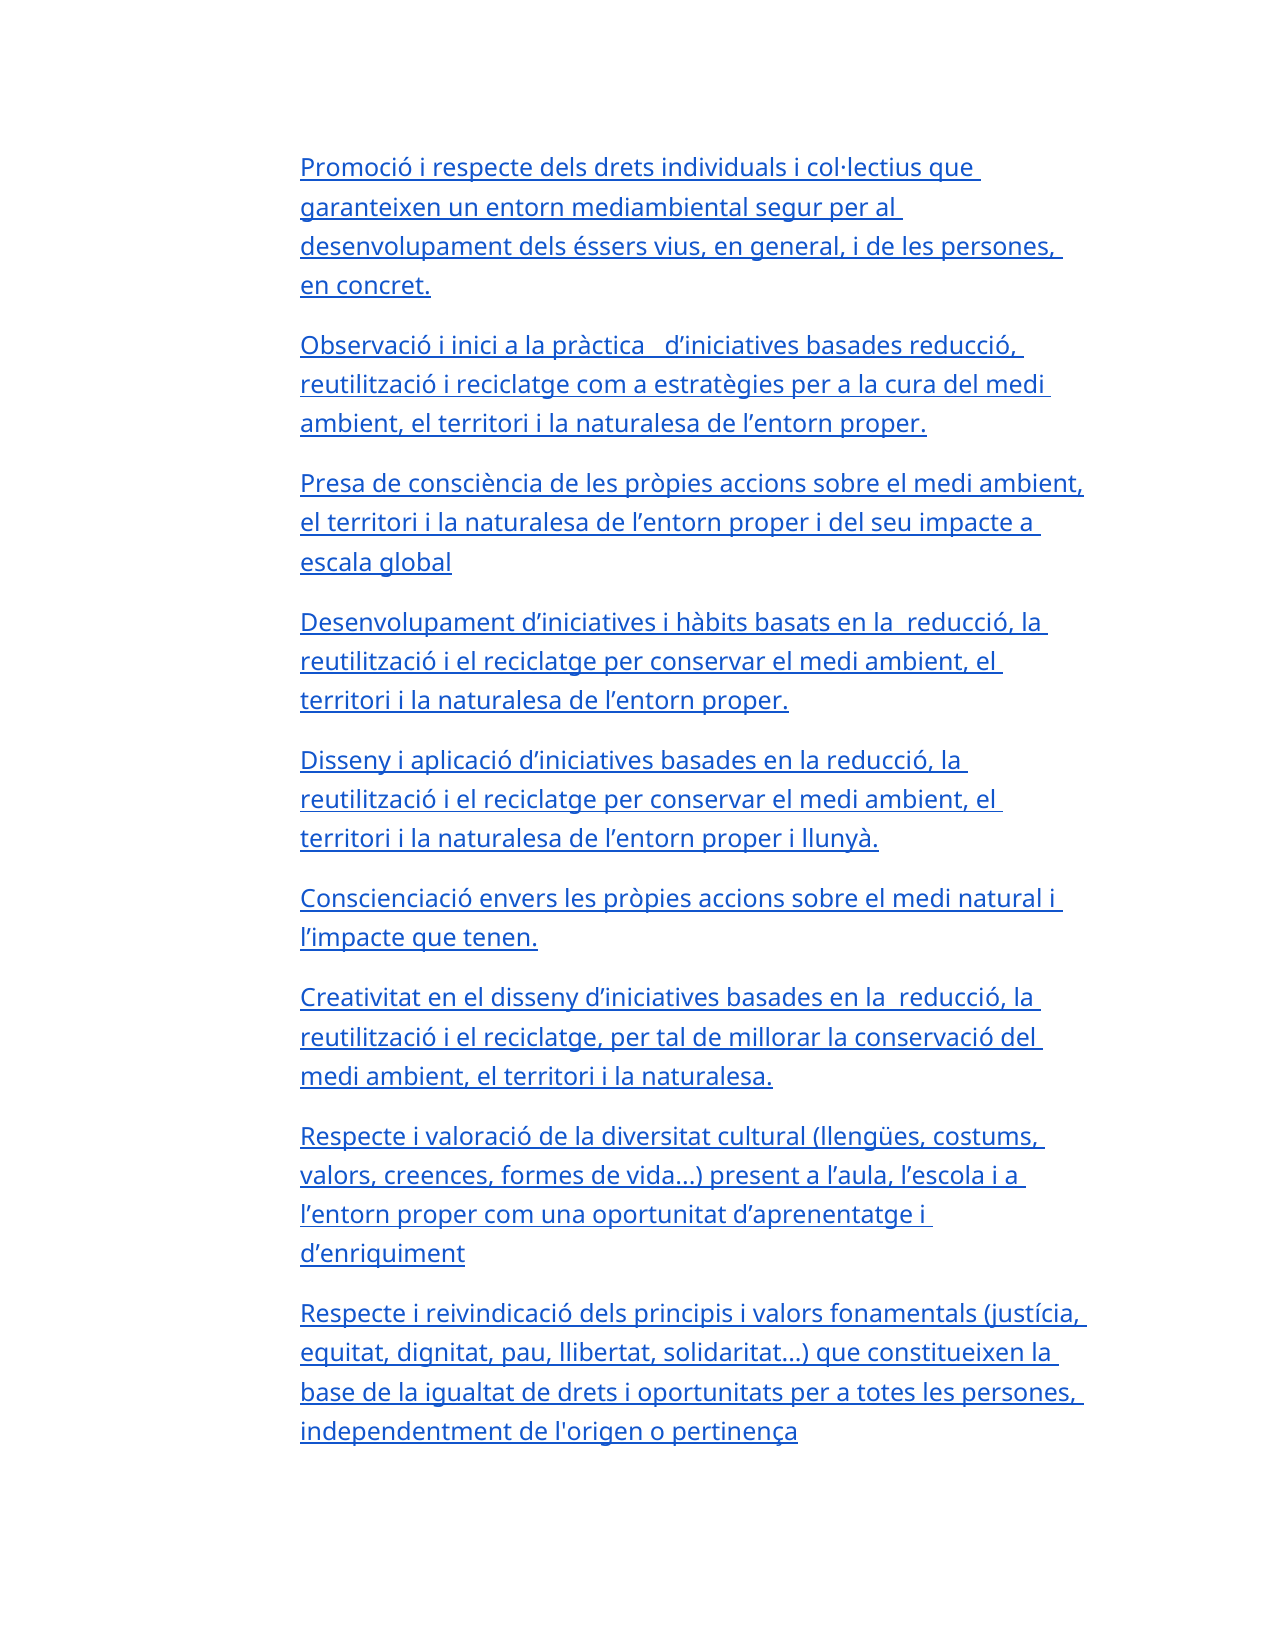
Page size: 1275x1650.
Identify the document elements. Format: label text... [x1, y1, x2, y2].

text Respecte i reivindicació dels principis i valors fonamentals (justícia, equitat, dignitat, pau, llibertat, solidaritat...) que constitueixen la base de la igualtat de drets i oportunitats per a totes les persones, independentment de l'origen o pertinença [300, 1296, 1087, 1325]
text Promoció i respecte dels drets individuals i col·lectius que garanteixen un entorn mediambiental segur per al desenvolupament dels éssers vius, en general, i de les persones, en concret. [300, 150, 1087, 302]
text Observació i inici a la pràctica d’iniciatives basades reducció, reutilització i reciclatge com a estratègies per a la cura del medi ambient, el territori i la naturalesa de l’entorn proper. [300, 327, 1087, 440]
text Disseny i aplicació d’iniciatives basades en la reducció, la reutilització i el reciclatge per conservar el medi ambient, el territori i la naturalesa de l’entorn proper i llunyà. [300, 742, 1087, 855]
text Respecte i reivindicació dels principis i valors fonamentals (justícia, equitat, dignitat, pau, llibertat, solidaritat...) que constitueixen la base de la igualtat de drets i oportunitats per a totes les persones, independentment de l'origen o pertinença [300, 1327, 1087, 1447]
text Creativitat en el disseny d’iniciatives basades en la reducció, la reutilització i el reciclatge, per tal de millorar la conservació del medi ambient, el territori i la naturalesa. [300, 980, 1087, 1092]
text Presa de consciència de les pròpies accions sobre el medi ambient, el territori i la naturalesa de l’entorn proper i del seu impacte a escala global [300, 466, 1087, 578]
text Respecte i valoració de la diversitat cultural (llengües, costums, valors, creences, formes de vida...) present a l’aula, l’escola i a l’entorn proper com una oportunitat d’aprenentatge i d’enriquiment [300, 1118, 1087, 1270]
text Conscienciació envers les pròpies accions sobre el medi natural i l’impacte que tenen. [300, 881, 1087, 954]
text Desenvolupament d’iniciatives i hàbits basats en la reducció, la reutilització i el reciclatge per conservar el medi ambient, el territori i la naturalesa de l’entorn proper. [300, 604, 1087, 717]
